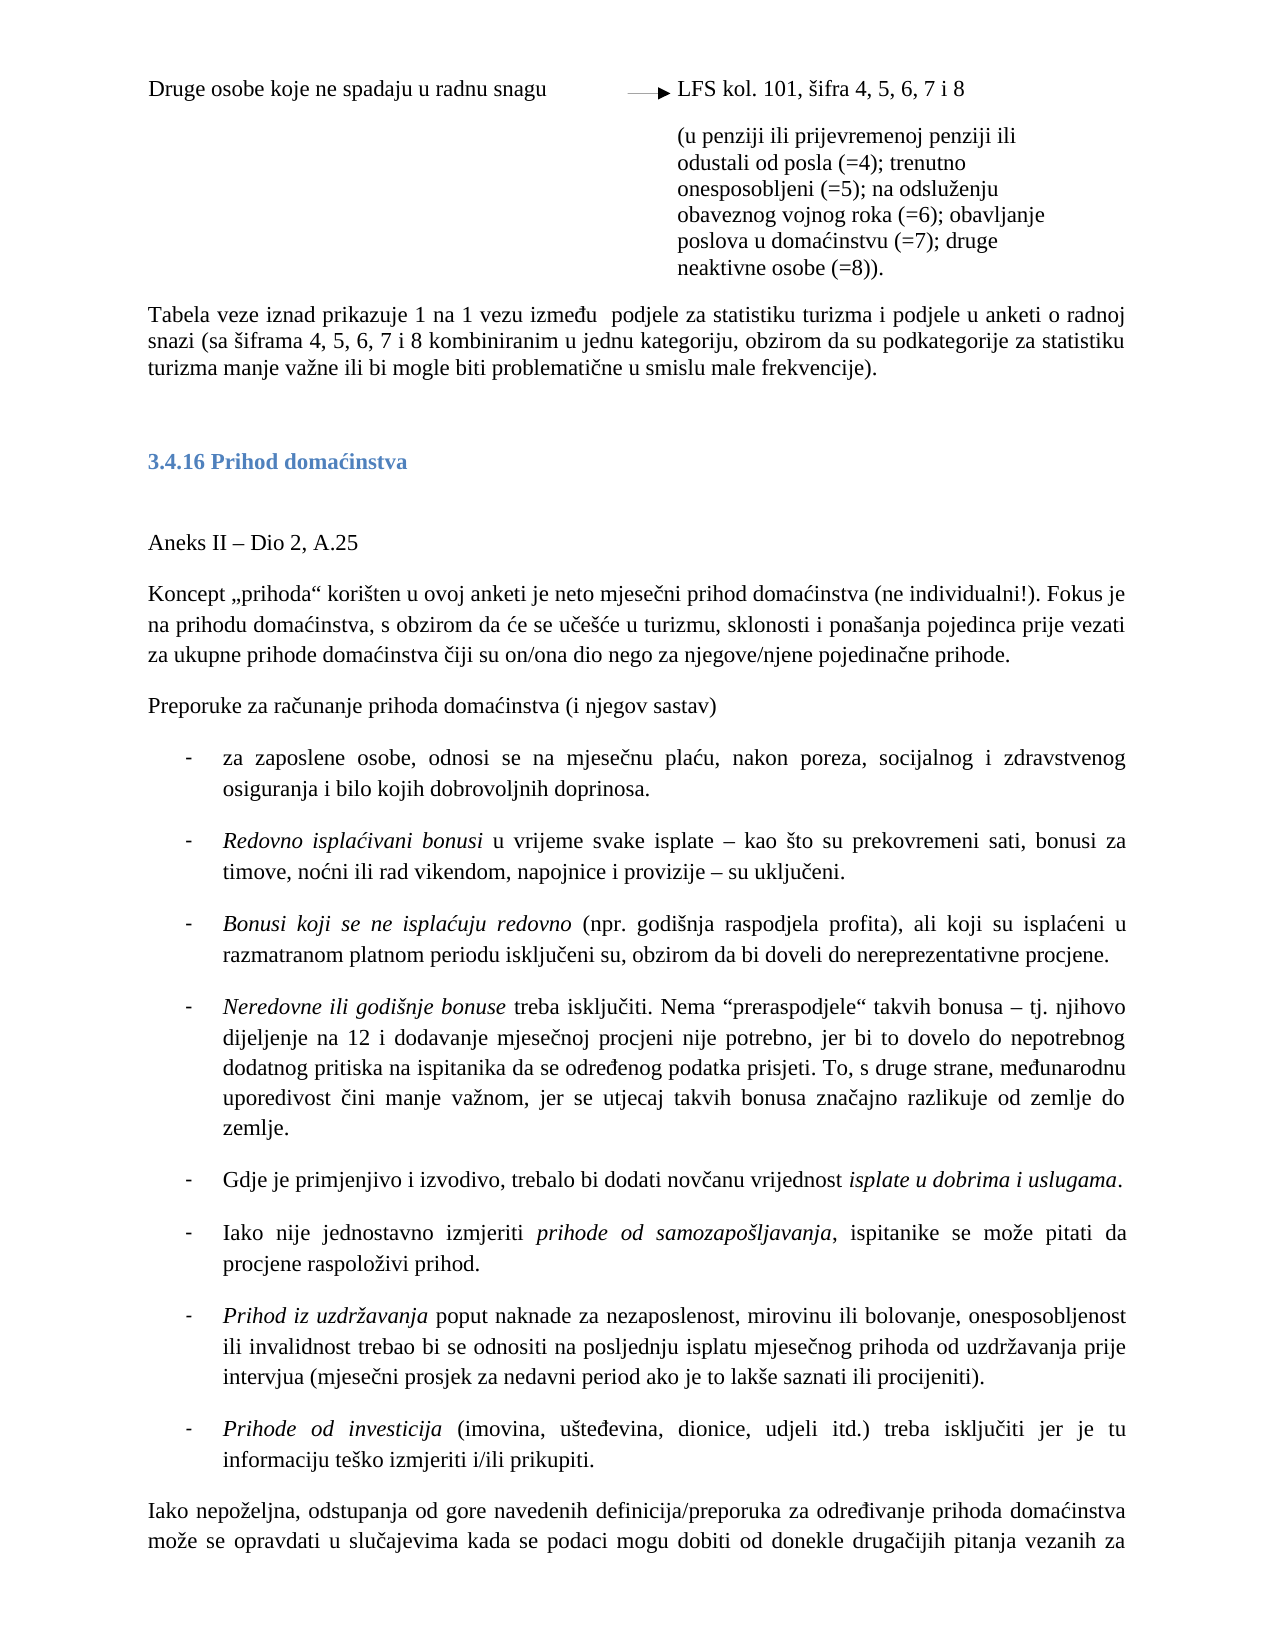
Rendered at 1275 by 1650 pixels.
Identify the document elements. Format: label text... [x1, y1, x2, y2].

list Prihod iz uzdržavanja poput naknade za nezaposlenost, mirovinu ili bolovanje, onesposobljenost ili invalidnost trebao bi se odnositi na posljednju isplatu mjesečnog prihoda od uzdržavanja prije intervjua (mjesečni prosjek za nedavni period ako je to lakše saznati ili procijeniti). [185, 1301, 1127, 1390]
list Redovno isplaćivani bonusi u vrijeme svake isplate – kao što su prekovremeni sati, bonusi za timove, noćni ili rad vikendom, napojnice i provizije – su uključeni. [185, 826, 1127, 884]
list Gdje je primjenjivo i izvodivo, trebalo bi dodati novčanu vrijednost isplate u dobrima i uslugama. [185, 1165, 1127, 1193]
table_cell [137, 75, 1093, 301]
subtitle 3.4.16 Prihod domaćinstva [148, 448, 1127, 474]
list Bonusi koji se ne isplaćuju redovno (npr. godišnja raspodjela profita), ali koji su isplaćeni u razmatranom platnom periodu isključeni su, obzirom da bi doveli do nereprezentativne procjene. [185, 909, 1127, 967]
text Tabela veze iznad prikazuje 1 na 1 vezu između podjele za statistiku turizma i podjele u anketi o radnoj snazi (sa šiframa 4, 5, 6, 7 i 8 kombiniranim u jednu kategoriju, obzirom da su podkategorije za statistiku turizma manje važne ili bi mogle biti problematične u smislu male frekvencije). [148, 301, 1127, 380]
text Aneks II – Dio 2, A.25 [148, 529, 1127, 556]
text Koncept „prihoda“ korišten u ovoj anketi je neto mjesečni prihod domaćinstva (ne individualni!). Fokus je na prihodu domaćinstva, s obzirom da će se učešće u turizmu, sklonosti i ponašanja pojedinca prije vezati za ukupne prihode domaćinstva čiji su on/ona dio nego za njegove/njene pojedinačne prihode. [148, 581, 1127, 667]
list za zaposlene osobe, odnosi se na mjesečnu plaću, nakon poreza, socijalnog i zdravstvenog osiguranja i bilo kojih dobrovoljnih doprinosa. [185, 743, 1127, 801]
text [148, 1497, 1127, 1554]
list Neredovne ili godišnje bonuse treba isključiti. Nema “preraspodjele“ takvih bonusa – tj. njihovo dijeljenje na 12 i dodavanje mjesečnoj procjeni nije potrebno, jer bi to dovelo do nepotrebnog dodatnog pritiska na ispitanika da se određenog podatka prisjeti. To, s druge strane, međunarodnu uporedivost čini manje važnom, jer se utjecaj takvih bonusa značajno razlikuje od zemlje do zemlje. [185, 992, 1127, 1141]
list Prihode od investicija (imovina, ušteđevina, dionice, udjeli itd.) treba isključiti jer je tu informaciju teško izmjeriti i/ili prikupiti. [185, 1414, 1127, 1473]
list Iako nije jednostavno izmjeriti prihode od samozapošljavanja, ispitanike se može pitati da procjene raspoloživi prihod. [185, 1218, 1127, 1277]
text Preporuke za računanje prihoda domaćinstva (i njegov sastav) [148, 692, 1127, 718]
